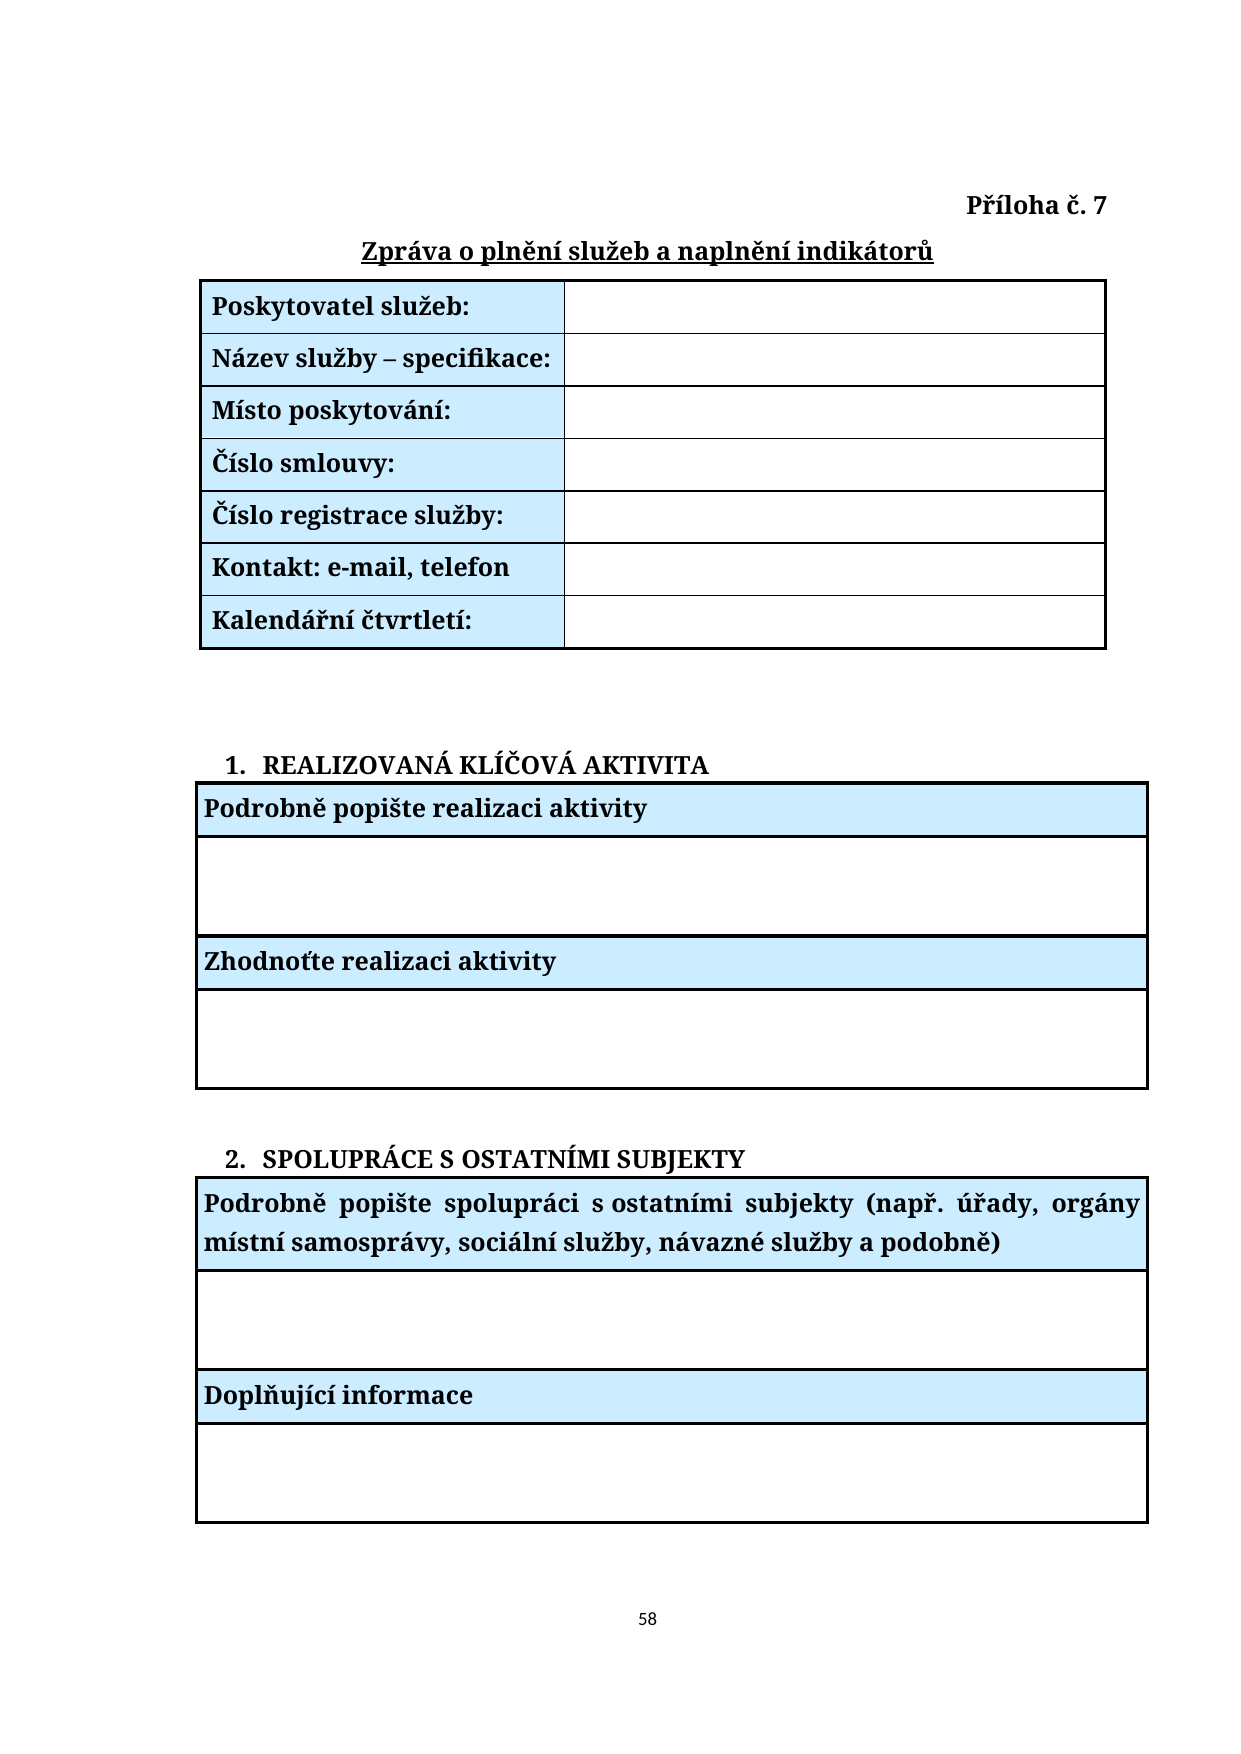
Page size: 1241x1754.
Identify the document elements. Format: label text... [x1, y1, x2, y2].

table_cell [565, 544, 1104, 595]
table_header Podrobně popište spolupráci s ostatními subjekty (např. úřady, orgány místní samosprávy, sociální služby, návazné služby a podobně) [198, 1179, 1146, 1269]
table_cell [565, 492, 1104, 542]
table_cell Název služby – specifikace: [202, 334, 564, 385]
table_cell Doplňující informace [198, 1371, 1146, 1422]
table_cell Kontakt: e-mail, telefon [202, 544, 564, 595]
table_cell Kalendářní čtvrtletí: [202, 596, 564, 647]
table_header [565, 282, 1104, 333]
list REALIZOVANÁ KLÍČOVÁ AKTIVITA [225, 747, 1107, 781]
table_cell [198, 1425, 1146, 1521]
text Příloha č. 7 [187, 188, 1107, 222]
table_cell Zhodnoťte realizaci aktivity [198, 938, 1146, 988]
table_cell Místo poskytování: [202, 387, 564, 437]
table_cell [565, 334, 1104, 385]
table_header Podrobně popište realizaci aktivity [198, 785, 1146, 835]
table_cell [198, 991, 1146, 1087]
text Zpráva o plnění služeb a naplnění indikátorů [187, 233, 1107, 267]
table_cell Číslo smlouvy: [202, 439, 564, 490]
table_header Poskytovatel služeb: [202, 282, 564, 333]
table_cell [565, 439, 1104, 490]
table_cell [198, 1272, 1146, 1368]
table_cell [565, 387, 1104, 437]
list SPOLUPRÁCE S OSTATNÍMI SUBJEKTY [225, 1142, 1107, 1176]
table_cell [198, 838, 1146, 934]
table_cell Číslo registrace služby: [202, 492, 564, 542]
table_cell [565, 596, 1104, 647]
